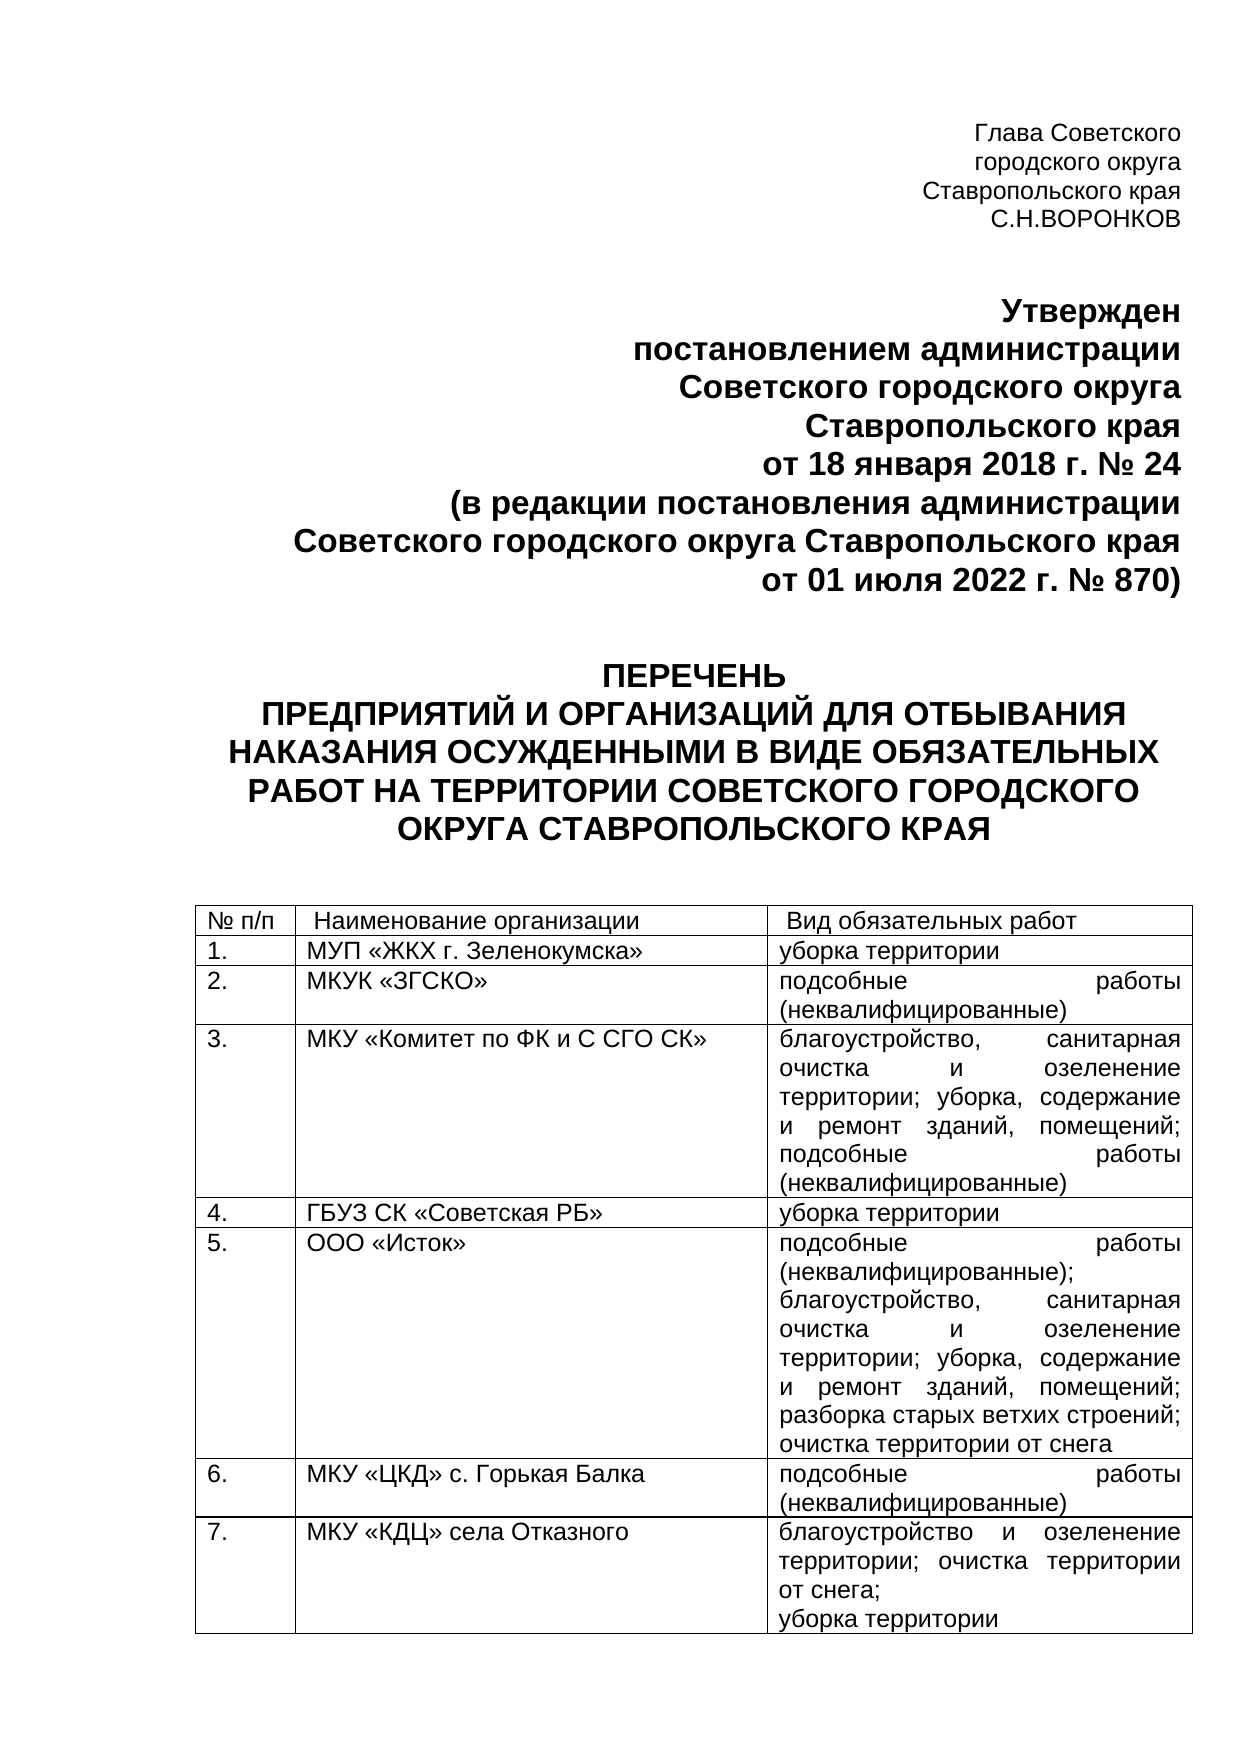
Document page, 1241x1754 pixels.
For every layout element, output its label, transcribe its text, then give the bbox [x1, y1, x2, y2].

table_cell ООО «Исток» [296, 1228, 767, 1458]
text от 18 января 2018 г. № 24 [207, 444, 1181, 483]
text ПЕРЕЧЕНЬ [207, 656, 1181, 694]
text городского округа [207, 147, 1181, 176]
text от 01 июля 2022 г. № 870) [207, 560, 1181, 598]
text Утвержден [207, 291, 1181, 329]
table_cell ГБУЗ СК «Советская РБ» [296, 1198, 767, 1227]
table_cell 2. [196, 966, 295, 1023]
table_cell 6. [196, 1459, 295, 1516]
text Советского городского округа [207, 367, 1181, 406]
table_cell уборка территории [768, 936, 1192, 965]
text (в редакции постановления администрации [207, 483, 1181, 521]
table_cell МКУ «ЦКД» с. Горькая Балка [296, 1459, 767, 1516]
text С.Н.ВОРОНКОВ [207, 204, 1181, 233]
table_cell подсобные работы (неквалифицированные); благоустройство, санитарная очистка и озеленение территории; уборка, содержание и ремонт зданий, помещений; разборка старых ветхих строений; очистка территории от снега [768, 1228, 1192, 1458]
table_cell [768, 1518, 1192, 1632]
table_cell 3. [196, 1025, 295, 1197]
text Ставропольского края [207, 176, 1181, 204]
table_cell 5. [196, 1228, 295, 1458]
table_cell 4. [196, 1198, 295, 1227]
table_cell МКУК «ЗГСКО» [296, 966, 767, 1023]
text постановлением администрации [207, 329, 1181, 367]
table_cell МУП «ЖКХ г. Зеленокумска» [296, 936, 767, 965]
table_cell благоустройство, санитарная очистка и озеленение территории; уборка, содержание и ремонт зданий, помещений; подсобные работы (неквалифицированные) [768, 1025, 1192, 1197]
text Глава Советского [207, 118, 1181, 147]
table_header Наименование организации [296, 906, 767, 935]
table_cell МКУ «Комитет по ФК и С СГО СК» [296, 1025, 767, 1197]
table_header № п/п [196, 906, 295, 935]
table_cell МКУ «КДЦ» села Отказного [296, 1518, 767, 1632]
text ПРЕДПРИЯТИЙ И ОРГАНИЗАЦИЙ ДЛЯ ОТБЫВАНИЯ НАКАЗАНИЯ ОСУЖДЕННЫМИ В ВИДЕ ОБЯЗАТЕЛЬНЫХ РАБОТ НА ТЕРРИТОРИИ СОВЕТСКОГО ГОРОДСКОГО ОКРУГА СТАВРОПОЛЬСКОГО КРАЯ [207, 694, 1181, 848]
text Советского городского округа Ставропольского края [207, 521, 1181, 560]
table_cell подсобные работы (неквалифицированные) [768, 966, 1192, 1023]
table_cell 7. [196, 1518, 295, 1632]
table_header Вид обязательных работ [768, 906, 1192, 935]
text Ставропольского края [207, 406, 1181, 444]
table_cell подсобные работы (неквалифицированные) [768, 1459, 1192, 1516]
table_cell 1. [196, 936, 295, 965]
table_cell уборка территории [768, 1198, 1192, 1227]
